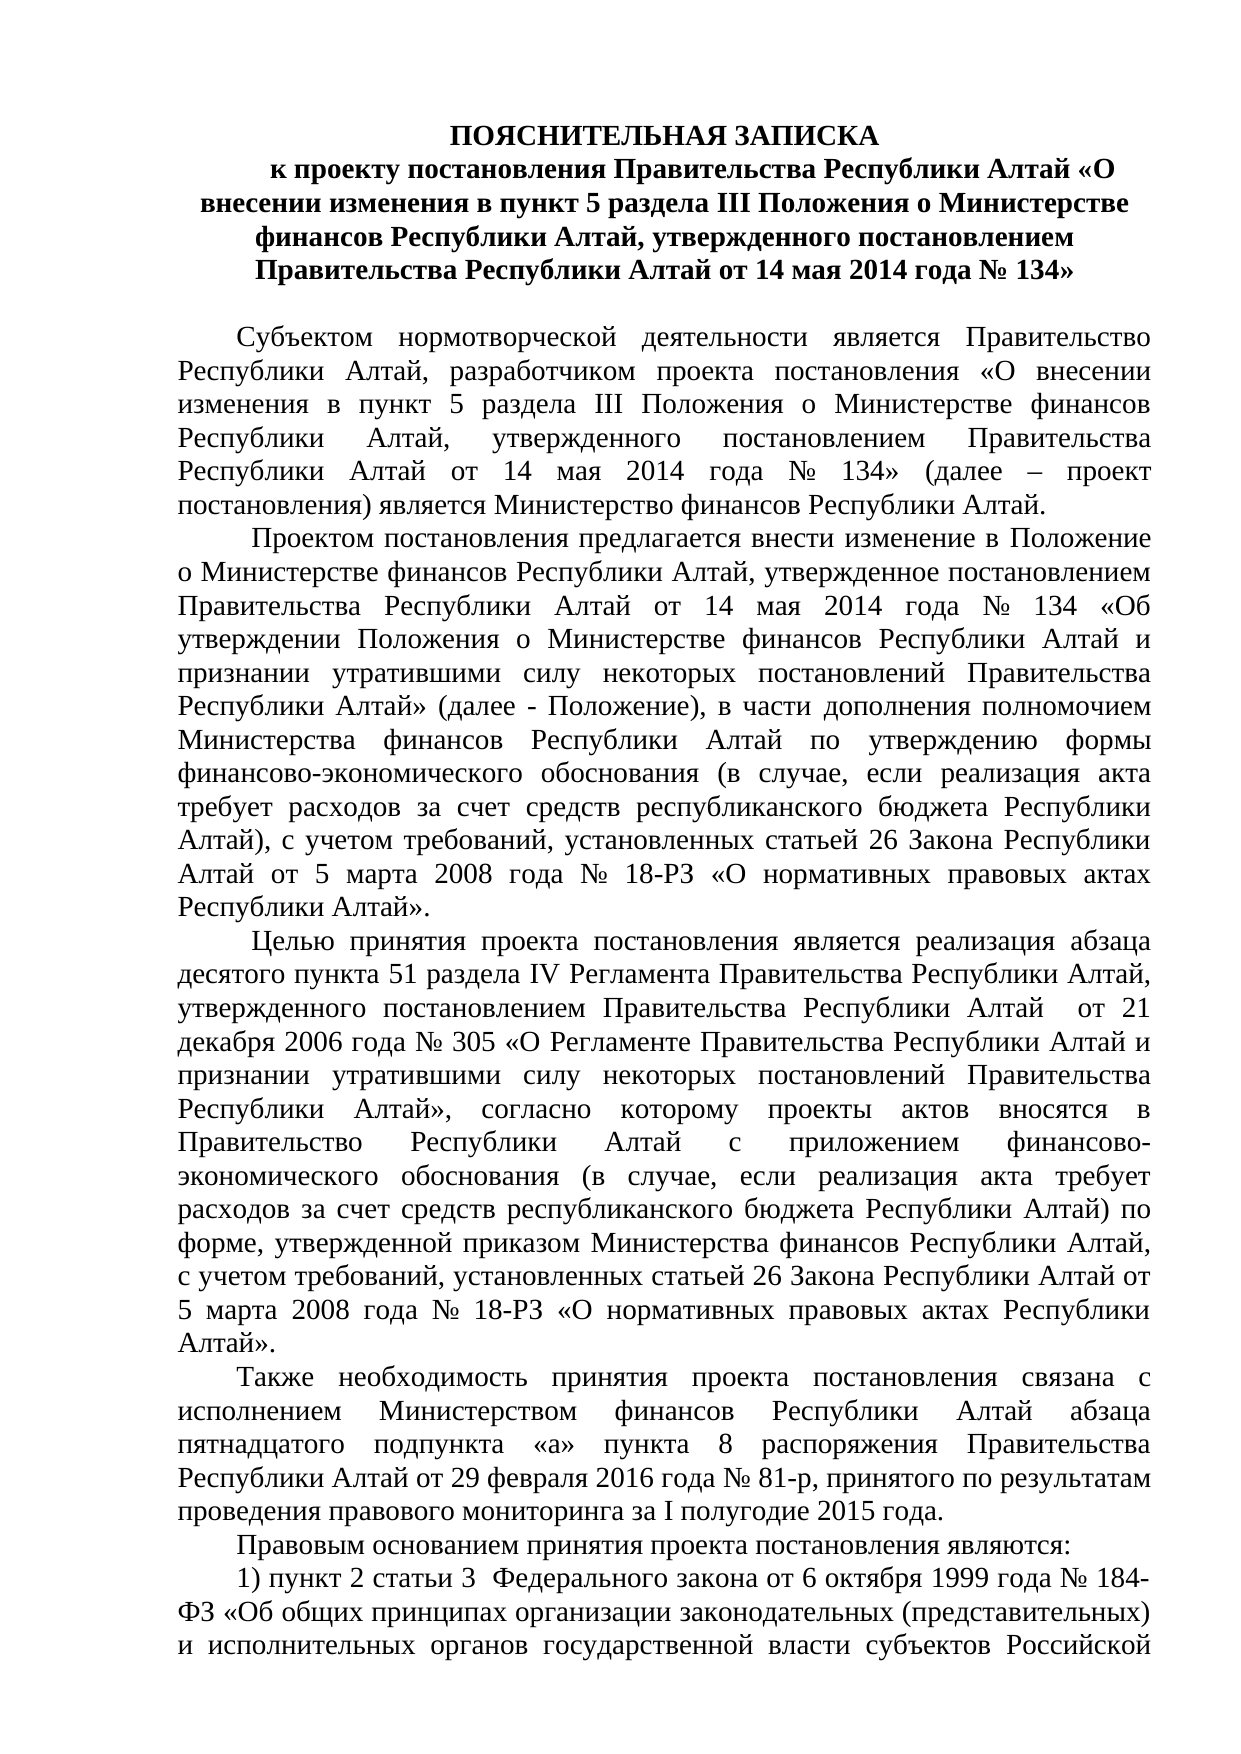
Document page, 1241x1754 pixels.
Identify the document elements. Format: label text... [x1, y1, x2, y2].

text ПОЯСНИТЕЛЬНАЯ ЗАПИСКА [177, 118, 1152, 152]
text Также необходимость принятия проекта постановления связана с исполнением Министерством финансов Республики Алтай абзаца пятнадцатого подпункта «а» пункта 8 распоряжения Правительства Республики Алтай от 29 февраля 2016 года № 81-р, принятого по результатам проведения правового мониторинга за I полугодие 2015 года. [177, 1359, 1152, 1527]
text Целью принятия проекта постановления является реализация абзаца десятого пункта 51 раздела IV Регламента Правительства Республики Алтай, утвержденного постановлением Правительства Республики Алтай от 21 декабря 2006 года № 305 «О Регламенте Правительства Республики Алтай и признании утратившими силу некоторых постановлений Правительства Республики Алтай», согласно которому проекты актов вносятся в Правительство Республики Алтай с приложением финансово-экономического обоснования (в случае, если реализация акта требует расходов за счет средств республиканского бюджета Республики Алтай) по форме, утвержденной приказом Министерства финансов Республики Алтай, с учетом требований, установленных статьей 26 Закона Республики Алтай от 5 марта 2008 года № 18-РЗ «О нормативных правовых актах Республики Алтай». [177, 923, 1152, 1359]
text к проекту постановления Правительства Республики Алтай «О внесении изменения в пункт 5 раздела III Положения о Министерстве финансов Республики Алтай, утвержденного постановлением Правительства Республики Алтай от 14 мая 2014 года № 134» [177, 152, 1152, 286]
text Проектом постановления предлагается внести изменение в Положение о Министерстве финансов Республики Алтай, утвержденное постановлением Правительства Республики Алтай от 14 мая 2014 года № 134 «Об утверждении Положения о Министерстве финансов Республики Алтай и признании утратившими силу некоторых постановлений Правительства Республики Алтай» (далее - Положение), в части дополнения полномочием Министерства финансов Республики Алтай по утверждению формы финансово-экономического обоснования (в случае, если реализация акта требует расходов за счет средств республиканского бюджета Республики Алтай), с учетом требований, установленных статьей 26 Закона Республики Алтай от 5 марта 2008 года № 18-РЗ «О нормативных правовых актах Республики Алтай». [177, 521, 1152, 923]
text Субъектом нормотворческой деятельности является Правительство Республики Алтай, разработчиком проекта постановления «О внесении изменения в пункт 5 раздела III Положения о Министерстве финансов Республики Алтай, утвержденного постановлением Правительства Республики Алтай от 14 мая 2014 года № 134» (далее – проект постановления) является Министерство финансов Республики Алтай. [177, 319, 1152, 521]
text Правовым основанием принятия проекта постановления являются: [177, 1527, 1152, 1560]
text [177, 1560, 1152, 1661]
